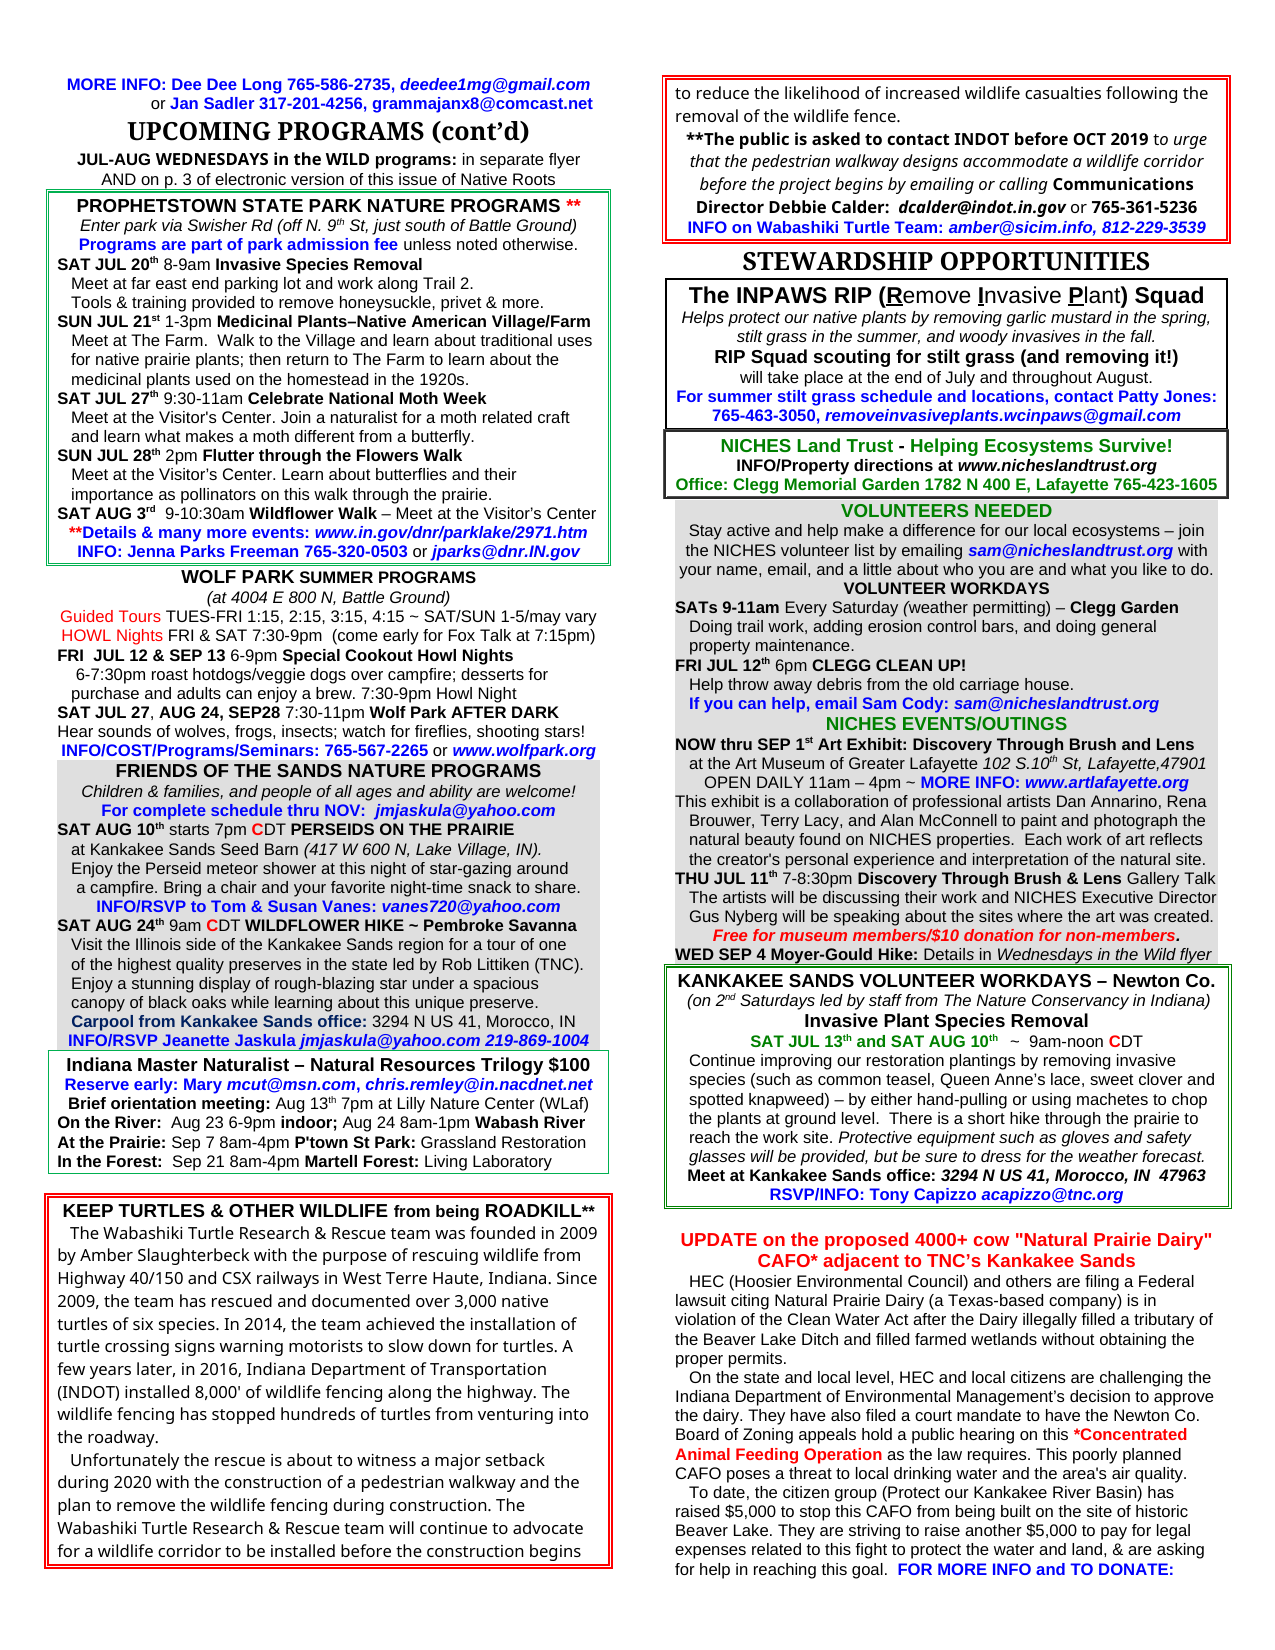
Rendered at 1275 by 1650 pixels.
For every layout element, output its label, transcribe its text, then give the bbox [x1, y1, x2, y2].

text WOLF PARK SUMMER PROGRAMS [57, 566, 600, 588]
text at Kankakee Sands Seed Barn (417 W 600 N, Lake Village, IN). [57, 839, 600, 858]
text THU JUL 11th 7-8:30pm Discovery Through Brush & Lens Gallery Talk [675, 868, 1218, 888]
text will take place at the end of July and throughout August. [675, 368, 1218, 387]
text INFO: Jenna Parks Freeman 765-320-0503 or jparks@dnr.IN.gov [49, 537, 608, 563]
text SATs 9-11am Every Saturday (weather permitting) – Clegg Garden [675, 598, 1218, 617]
text In the Forest: Sep 21 8am-4pm Martell Forest: Living Laboratory [49, 1148, 608, 1173]
text The INPAWS RIP (Remove Invasive Plant) Squad [667, 280, 1226, 308]
text Gus Nyberg will be speaking about the sites where the art was created. [675, 907, 1218, 926]
text purchase and adults can enjoy a brew. 7:30-9pm Howl Night [57, 684, 600, 703]
text SAT JUL 13th and SAT AUG 10th ~ 9am-noon CDT [675, 1032, 1218, 1051]
text (at 4004 E 800 N, Battle Ground) [57, 588, 600, 607]
text VOLUNTEERS NEEDED [675, 500, 1218, 521]
text Brouwer, Terry Lacy, and Alan McConnell to paint and photograph the [675, 811, 1218, 830]
text Meet at far east end parking lot and work along Trail 2. [57, 273, 600, 293]
text Helps protect our native plants by removing garlic mustard in the spring, stilt grass in the summer, and woody invasives in the fall. [675, 308, 1218, 346]
text canopy of black oaks while learning about this unique preserve. [57, 993, 600, 1012]
text On the River: Aug 23 6-9pm indoor; Aug 24 8am-1pm Wabash River [57, 1113, 600, 1132]
text Enjoy a stunning display of rough-blazing star under a spacious [57, 973, 600, 993]
text If you can help, email Sam Cody: sam@nicheslandtrust.org [675, 694, 1218, 713]
text of the highest quality preserves in the state led by Rob Littiken (TNC). [57, 954, 600, 973]
text SAT JUL 27th 9:30-11am Celebrate National Moth Week [57, 388, 600, 408]
text spotted knapweed) – by either hand-pulling or using machetes to chop [675, 1089, 1218, 1108]
text KANKAKEE SANDS VOLUNTEER WORKDAYS – Newton Co. [667, 968, 1228, 991]
text Meet at Kankakee Sands office: 3294 N US 41, Morocco, IN 47963 [675, 1166, 1218, 1180]
text SAT AUG 3rd 9-10:30am Wildflower Walk – Meet at the Visitor’s Center [57, 503, 600, 523]
text INFO/Property directions at www.nicheslandtrust.org [675, 456, 1218, 470]
text UPCOMING PROGRAMS (cont’d) [57, 113, 600, 147]
text INFO/RSVP Jeanette Jaskula jmjaskula@yahoo.com 219-869-1004 [57, 1031, 600, 1050]
text Hear sounds of wolves, frogs, insects; watch for fireflies, shooting stars! [57, 722, 600, 741]
text VOLUNTEER WORKDAYS [675, 579, 1218, 598]
text at the Art Museum of Greater Lafayette 102 S.10th St, Lafayette,47901 [675, 753, 1218, 773]
text Tools & training provided to remove honeysuckle, privet & more. [57, 293, 600, 312]
text glasses will be provided, but be sure to dress for the weather forecast. [675, 1147, 1218, 1166]
text FRI JUL 12 & SEP 13 6-9pm Special Cookout Howl Nights [57, 645, 600, 664]
text natural beauty found on NICHES properties. Each work of art reflects [675, 830, 1218, 849]
text Brief orientation meeting: Aug 13th 7pm at Lilly Nature Center (WLaf) [57, 1094, 600, 1113]
text and learn what makes a moth different from a butterfly. [57, 427, 600, 446]
text NOW thru SEP 1st Art Exhibit: Discovery Through Brush and Lens [675, 734, 1218, 753]
text KEEP TURTLES & OTHER WILDLIFE from being ROADKILL** [49, 1198, 608, 1221]
text Meet at the Visitor's Center. Join a naturalist for a moth related craft [57, 408, 600, 427]
text This exhibit is a collaboration of professional artists Dan Annarino, Rena [675, 792, 1218, 811]
text Doing trail work, adding erosion control bars, and doing general [675, 617, 1218, 636]
text The artists will be discussing their work and NICHES Executive Director [675, 888, 1218, 907]
text Enter park via Swisher Rd (off N. 9th St, just south of Battle Ground) [57, 216, 600, 235]
text **Details & many more events: www.in.gov/dnr/parklake/2971.htm [57, 523, 600, 537]
text Unfortunately the rescue is about to witness a major setback during 2020 with the construction of a pedestrian walkway and the plan to remove the wildlife fencing during construction. The Wabashiki Turtle Research & Rescue team will continue to advocate for a wildlife corridor to be installed before the construction begins to reduce the likelihood of increased wildlife casualties following the removal of the wildlife fence. [49, 1442, 608, 1564]
text HOWL Nights FRI & SAT 7:30-9pm (come early for Fox Talk at 7:15pm) [57, 626, 600, 645]
text STEWARDSHIP OPPORTUNITIES [675, 244, 1218, 278]
text PROPHETSTOWN STATE PARK NATURE PROGRAMS ** [49, 193, 608, 216]
text Indiana Master Naturalist – Natural Resources Trilogy $100 [49, 1051, 608, 1075]
text the plants at ground level. There is a short hike through the prairie to [675, 1108, 1218, 1128]
text NICHES Land Trust - Helping Ecosystems Survive! [667, 433, 1226, 456]
text On the state and local level, HEC and local citizens are challenging the Indiana Department of Environmental Management’s decision to approve the dairy. They have also filed a court mandate to have the Newton Co. Board of Zoning appeals hold a public hearing on this *Concentrated Animal Feeding Operation as the law requires. This poorly planned CAFO poses a threat to local drinking water and the area's air quality. [675, 1368, 1218, 1483]
text Enjoy the Perseid meteor shower at this night of star-gazing around [57, 858, 600, 878]
text INFO on Wabashiki Turtle Team: amber@sicim.info, 812-229-3539 [667, 211, 1226, 239]
text JUL-AUG WEDNESDAYS in the WILD programs: in separate flyer AND on p. 3 of electronic version of this issue of Native Roots [57, 147, 600, 189]
text medicinal plants used on the homestead in the 1920s. [57, 369, 600, 388]
text reach the work site. Protective equipment such as gloves and safety [675, 1128, 1218, 1147]
text Guided Tours TUES-FRI 1:15, 2:15, 3:15, 4:15 ~ SAT/SUN 1-5/may vary [57, 607, 600, 626]
text Carpool from Kankakee Sands office: 3294 N US 41, Morocco, IN [57, 1012, 600, 1031]
text SAT JUL 20th 8-9am Invasive Species Removal [57, 254, 600, 273]
text Visit the Illinois side of the Kankakee Sands region for a tour of one [57, 935, 600, 954]
text the creator's personal experience and interpretation of the natural site. [675, 849, 1218, 868]
text RSVP/INFO: Tony Capizzo acapizzo@tnc.org [667, 1180, 1228, 1206]
text RIP Squad scouting for stilt grass (and removing it!) [675, 346, 1218, 368]
text SUN JUL 28th 2pm Flutter through the Flowers Walk [57, 446, 600, 465]
text for native prairie plants; then return to The Farm to learn about the [57, 350, 600, 369]
text Unfortunately the rescue is about to witness a major setback during 2020 with the construction of a pedestrian walkway and the plan to remove the wildlife fencing during construction. The Wabashiki Turtle Research & Rescue team will continue to advocate for a wildlife corridor to be installed before the construction begins to reduce the likelihood of increased wildlife casualties following the removal of the wildlife fence. [667, 80, 1226, 127]
text NICHES EVENTS/OUTINGS [675, 713, 1218, 734]
text FRIENDS OF THE SANDS NATURE PROGRAMS [57, 760, 600, 782]
text SAT JUL 27, AUG 24, SEP28 7:30-11pm Wolf Park AFTER DARK [57, 703, 600, 722]
text Free for museum members/$10 donation for non-members. [675, 926, 1218, 945]
text Invasive Plant Species Removal [675, 1010, 1218, 1032]
text Meet at The Farm. Walk to the Village and learn about traditional uses [57, 331, 600, 350]
text INFO/COST/Programs/Seminars: 765-567-2265 or www.wolfpark.org [57, 741, 600, 760]
text 6-7:30pm roast hotdogs/veggie dogs over campfire; desserts for [57, 664, 600, 684]
text 765-463-3050, removeinvasiveplants.wcinpaws@gmail.com [667, 403, 1226, 428]
text UPDATE on the proposed 4000+ cow "Natural Prairie Dairy" CAFO* adjacent to TNC’s Kankakee Sands [675, 1229, 1218, 1272]
text SAT AUG 24th 9am CDT WILDFLOWER HIKE ~ Pembroke Savanna [57, 916, 600, 935]
text To date, the citizen group (Protect our Kankakee River Basin) has raised $5,000 to stop this CAFO from being built on the site of historic Beaver Lake. They are striving to raise another $5,000 to pay for legal expenses related to this fight to protect the water and land, & are asking for help in reaching this goal. FOR MORE INFO and TO DONATE: [675, 1483, 1218, 1578]
text MORE INFO: Dee Dee Long 765-586-2735, deedee1mg@gmail.com [57, 75, 600, 94]
text For summer stilt grass schedule and locations, contact Patty Jones: [675, 387, 1218, 403]
text FRI JUL 12th 6pm CLEGG CLEAN UP! [675, 655, 1218, 674]
text importance as pollinators on this walk through the prairie. [57, 484, 600, 503]
text HEC (Hoosier Environmental Council) and others are filing a Federal lawsuit citing Natural Prairie Dairy (a Texas-based company) is in violation of the Clean Water Act after the Dairy illegally filled a tributary of the Beaver Lake Ditch and filled farmed wetlands without obtaining the proper permits. [675, 1272, 1218, 1368]
text WED SEP 4 Moyer-Gould Hike: Details in Wednesdays in the Wild flyer [675, 945, 1218, 964]
text SAT AUG 10th starts 7pm CDT PERSEIDS ON THE PRAIRIE [57, 820, 600, 839]
text The Wabashiki Turtle Research & Rescue team was founded in 2009 by Amber Slaughterbeck with the purpose of rescuing wildlife from Highway 40/150 and CSX railways in West Terre Haute, Indiana. Since 2009, the team has rescued and documented over 3,000 native turtles of six species. In 2014, the team achieved the installation of turtle crossing signs warning motorists to slow down for turtles. A few years later, in 2016, Indiana Department of Transportation (INDOT) installed 8,000' of wildlife fencing along the highway. The wildlife fencing has stopped hundreds of turtles from venturing into the roadway. [57, 1221, 600, 1442]
text For complete schedule thru NOV: jmjaskula@yahoo.com [57, 801, 600, 820]
text Stay active and help make a difference for our local ecosystems – join the NICHES volunteer list by emailing sam@nicheslandtrust.org with your name, email, and a little about who you are and what you like to do. [675, 521, 1218, 579]
text Office: Clegg Memorial Garden 1782 N 400 E, Lafayette 765-423-1605 [667, 470, 1226, 496]
text Help throw away debris from the old carriage house. [675, 674, 1218, 694]
text OPEN DAILY 11am – 4pm ~ MORE INFO: www.artlafayette.org [675, 773, 1218, 792]
text a campfire. Bring a chair and your favorite night-time snack to share. INFO/RSVP to Tom & Susan Vanes: vanes720@yahoo.com [57, 878, 600, 916]
text At the Prairie: Sep 7 8am-4pm P'town St Park: Grassland Restoration [57, 1132, 600, 1148]
text Meet at the Visitor’s Center. Learn about butterflies and their [57, 465, 600, 484]
text (on 2nd Saturdays led by staff from The Nature Conservancy in Indiana) [675, 991, 1218, 1010]
text Continue improving our restoration plantings by removing invasive [675, 1051, 1218, 1070]
text property maintenance. [675, 636, 1218, 655]
text species (such as common teasel, Queen Anne’s lace, sweet clover and [675, 1070, 1218, 1089]
text Programs are part of park admission fee unless noted otherwise. [57, 235, 600, 254]
text **The public is asked to contact INDOT before OCT 2019 to urge that the pedestrian walkway designs accommodate a wildlife corridor before the project begins by emailing or calling Communications Director Debbie Calder: dcalder@indot.in.gov or 765-361-5236 [675, 127, 1218, 211]
text Children & families, and people of all ages and ability are welcome! [57, 782, 600, 801]
text SUN JUL 21st 1-3pm Medicinal Plants–Native American Village/Farm [57, 312, 600, 331]
text or Jan Sadler 317-201-4256, grammajanx8@comcast.net [57, 94, 600, 113]
text Reserve early: Mary mcut@msn.com, chris.remley@in.nacdnet.net [57, 1075, 600, 1094]
